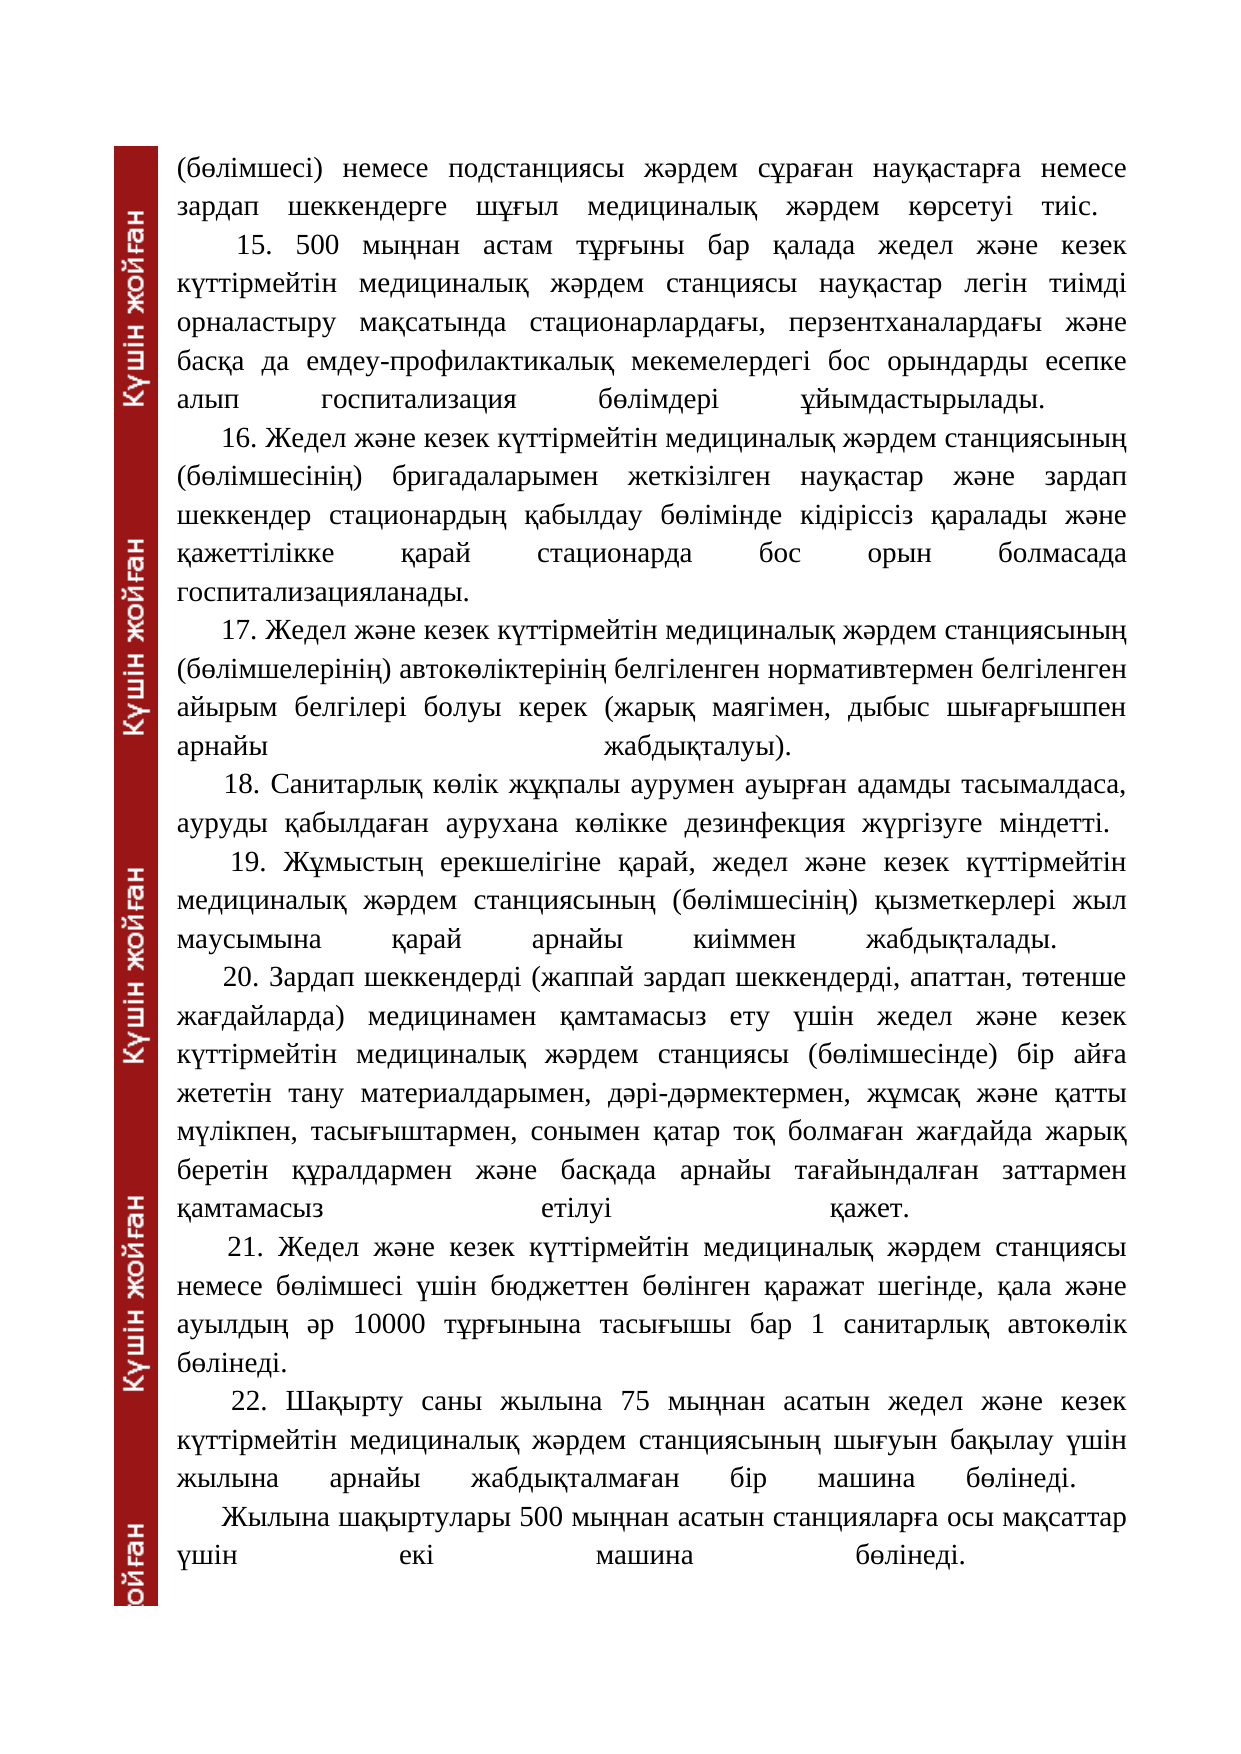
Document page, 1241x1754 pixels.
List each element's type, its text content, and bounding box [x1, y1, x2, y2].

picture [114, 146, 158, 150]
picture [114, 1571, 158, 1606]
